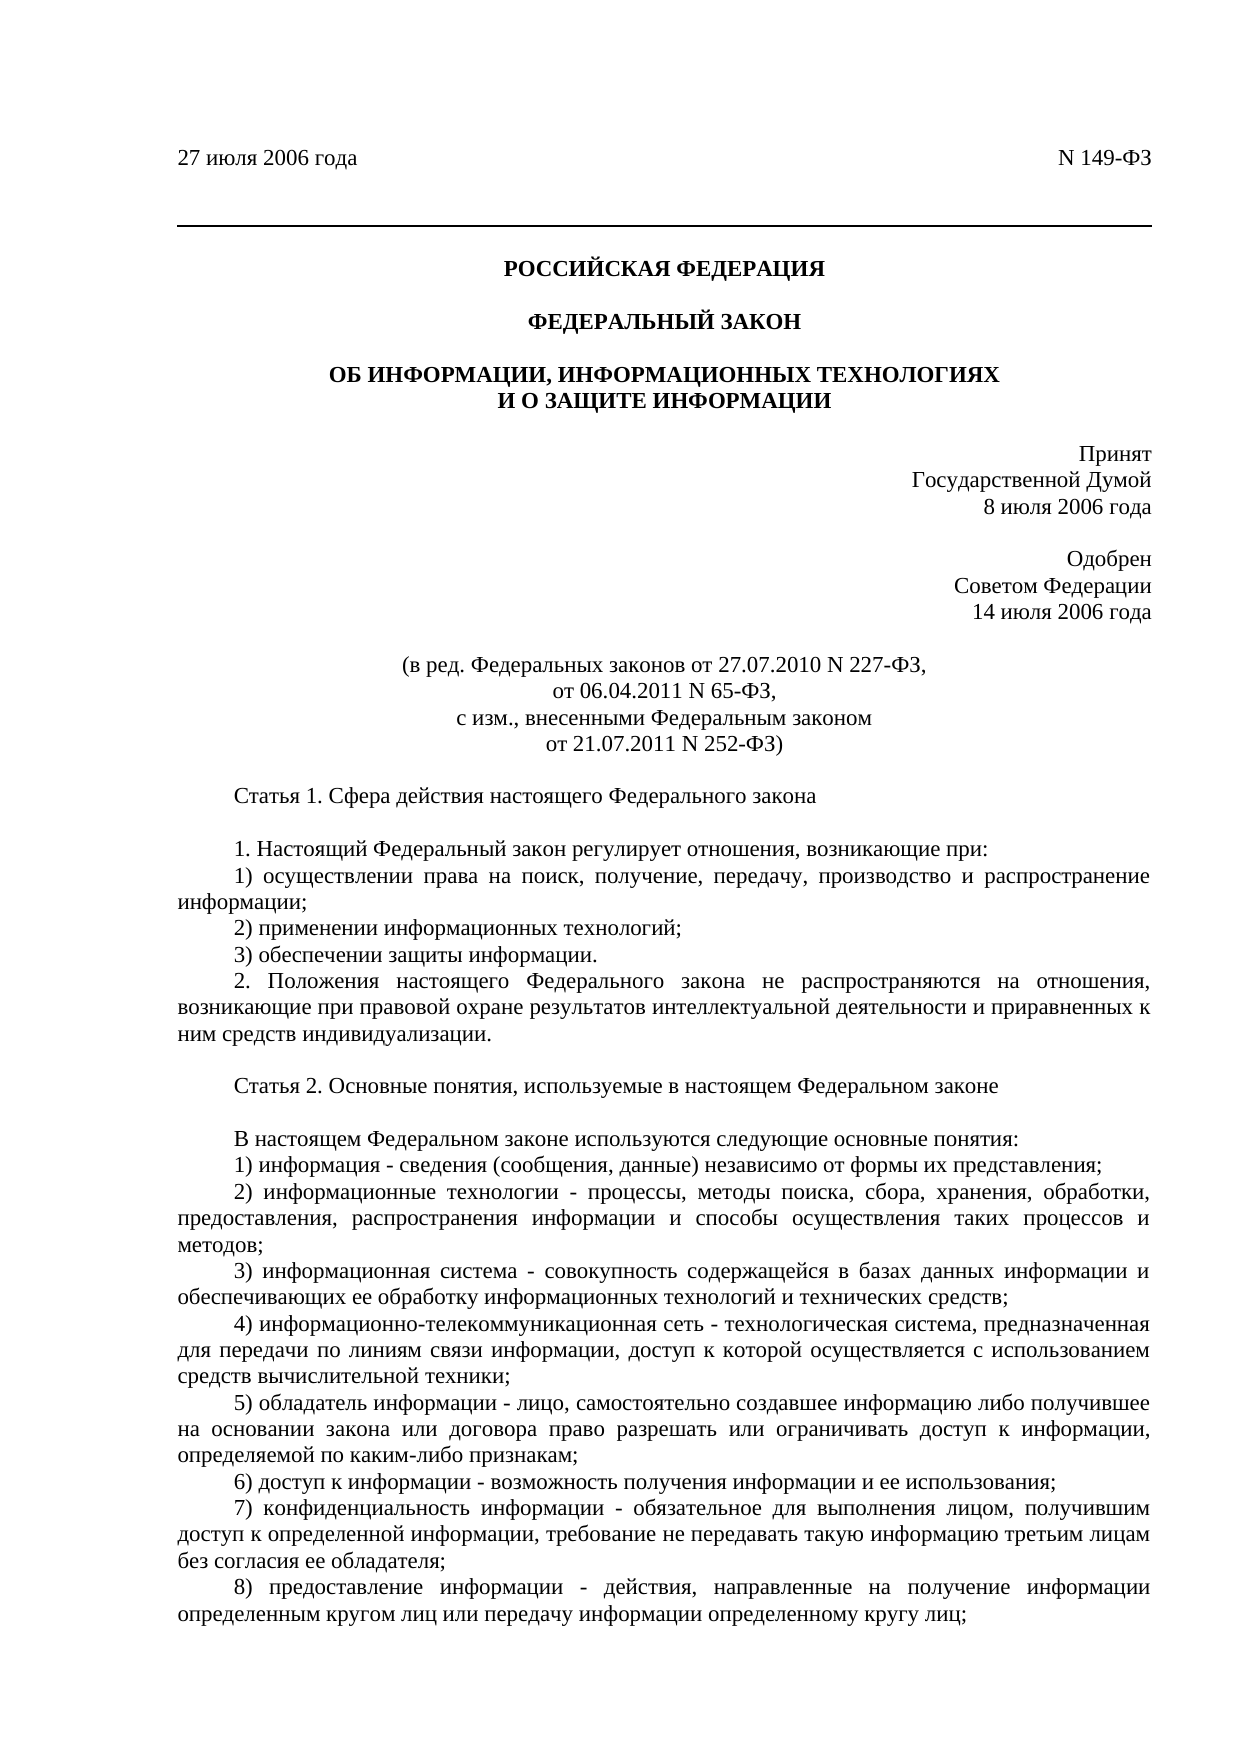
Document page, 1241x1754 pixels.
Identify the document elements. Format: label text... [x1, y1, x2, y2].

text ФЕДЕРАЛЬНЫЙ ЗАКОН [177, 308, 1152, 334]
text с изм., внесенными Федеральным законом [177, 703, 1152, 730]
text 2) применении информационных технологий; [177, 914, 1152, 941]
text (в ред. Федеральных законов от 27.07.2010 N 227-ФЗ, [177, 651, 1152, 677]
text Одобрен [177, 545, 1152, 572]
text РОССИЙСКАЯ ФЕДЕРАЦИЯ [177, 256, 1152, 282]
text 2) информационные технологии - процессы, методы поиска, сбора, хранения, обработки, предоставления, распространения информации и способы осуществления таких процессов и методов; [177, 1178, 1152, 1257]
text И О ЗАЩИТЕ ИНФОРМАЦИИ [177, 387, 1152, 414]
text 27 июля 2006 года N 149-ФЗ [177, 144, 1152, 225]
text Государственной Думой [177, 466, 1152, 493]
text 2. Положения настоящего Федерального закона не распространяются на отношения, возникающие при правовой охране результатов интеллектуальной деятельности и приравненных к ним средств индивидуализации. [177, 967, 1152, 1046]
text 1. Настоящий Федеральный закон регулирует отношения, возникающие при: [177, 835, 1152, 862]
text Статья 1. Сфера действия настоящего Федерального закона [177, 783, 1152, 809]
text от 21.07.2011 N 252-ФЗ) [177, 730, 1152, 756]
text 14 июля 2006 года [177, 598, 1152, 624]
text Статья 2. Основные понятия, используемые в настоящем Федеральном законе [177, 1072, 1152, 1099]
text 8) предоставление информации - действия, направленные на получение информации определенным кругом лиц или передачу информации определенному кругу лиц; [177, 1573, 1152, 1626]
text 4) информационно-телекоммуникационная сеть - технологическая система, предназначенная для передачи по линиям связи информации, доступ к которой осуществляется с использованием средств вычислительной техники; [177, 1310, 1152, 1389]
text 1) осуществлении права на поиск, получение, передачу, производство и распространение информации; [177, 862, 1152, 914]
text В настоящем Федеральном законе используются следующие основные понятия: [177, 1125, 1152, 1152]
text от 06.04.2011 N 65-ФЗ, [177, 677, 1152, 703]
text 1) информация - сведения (сообщения, данные) независимо от формы их представления; [177, 1152, 1152, 1178]
text 6) доступ к информации - возможность получения информации и ее использования; [177, 1468, 1152, 1494]
text 8 июля 2006 года [177, 493, 1152, 519]
text 7) конфиденциальность информации - обязательное для выполнения лицом, получившим доступ к определенной информации, требование не передавать такую информацию третьим лицам без согласия ее обладателя; [177, 1494, 1152, 1573]
text 5) обладатель информации - лицо, самостоятельно создавшее информацию либо получившее на основании закона или договора право разрешать или ограничивать доступ к информации, определяемой по каким-либо признакам; [177, 1389, 1152, 1468]
text Принят [177, 440, 1152, 466]
text Советом Федерации [177, 572, 1152, 598]
text 3) обеспечении защиты информации. [177, 941, 1152, 967]
text 3) информационная система - совокупность содержащейся в базах данных информации и обеспечивающих ее обработку информационных технологий и технических средств; [177, 1257, 1152, 1310]
text ОБ ИНФОРМАЦИИ, ИНФОРМАЦИОННЫХ ТЕХНОЛОГИЯХ [177, 361, 1152, 387]
